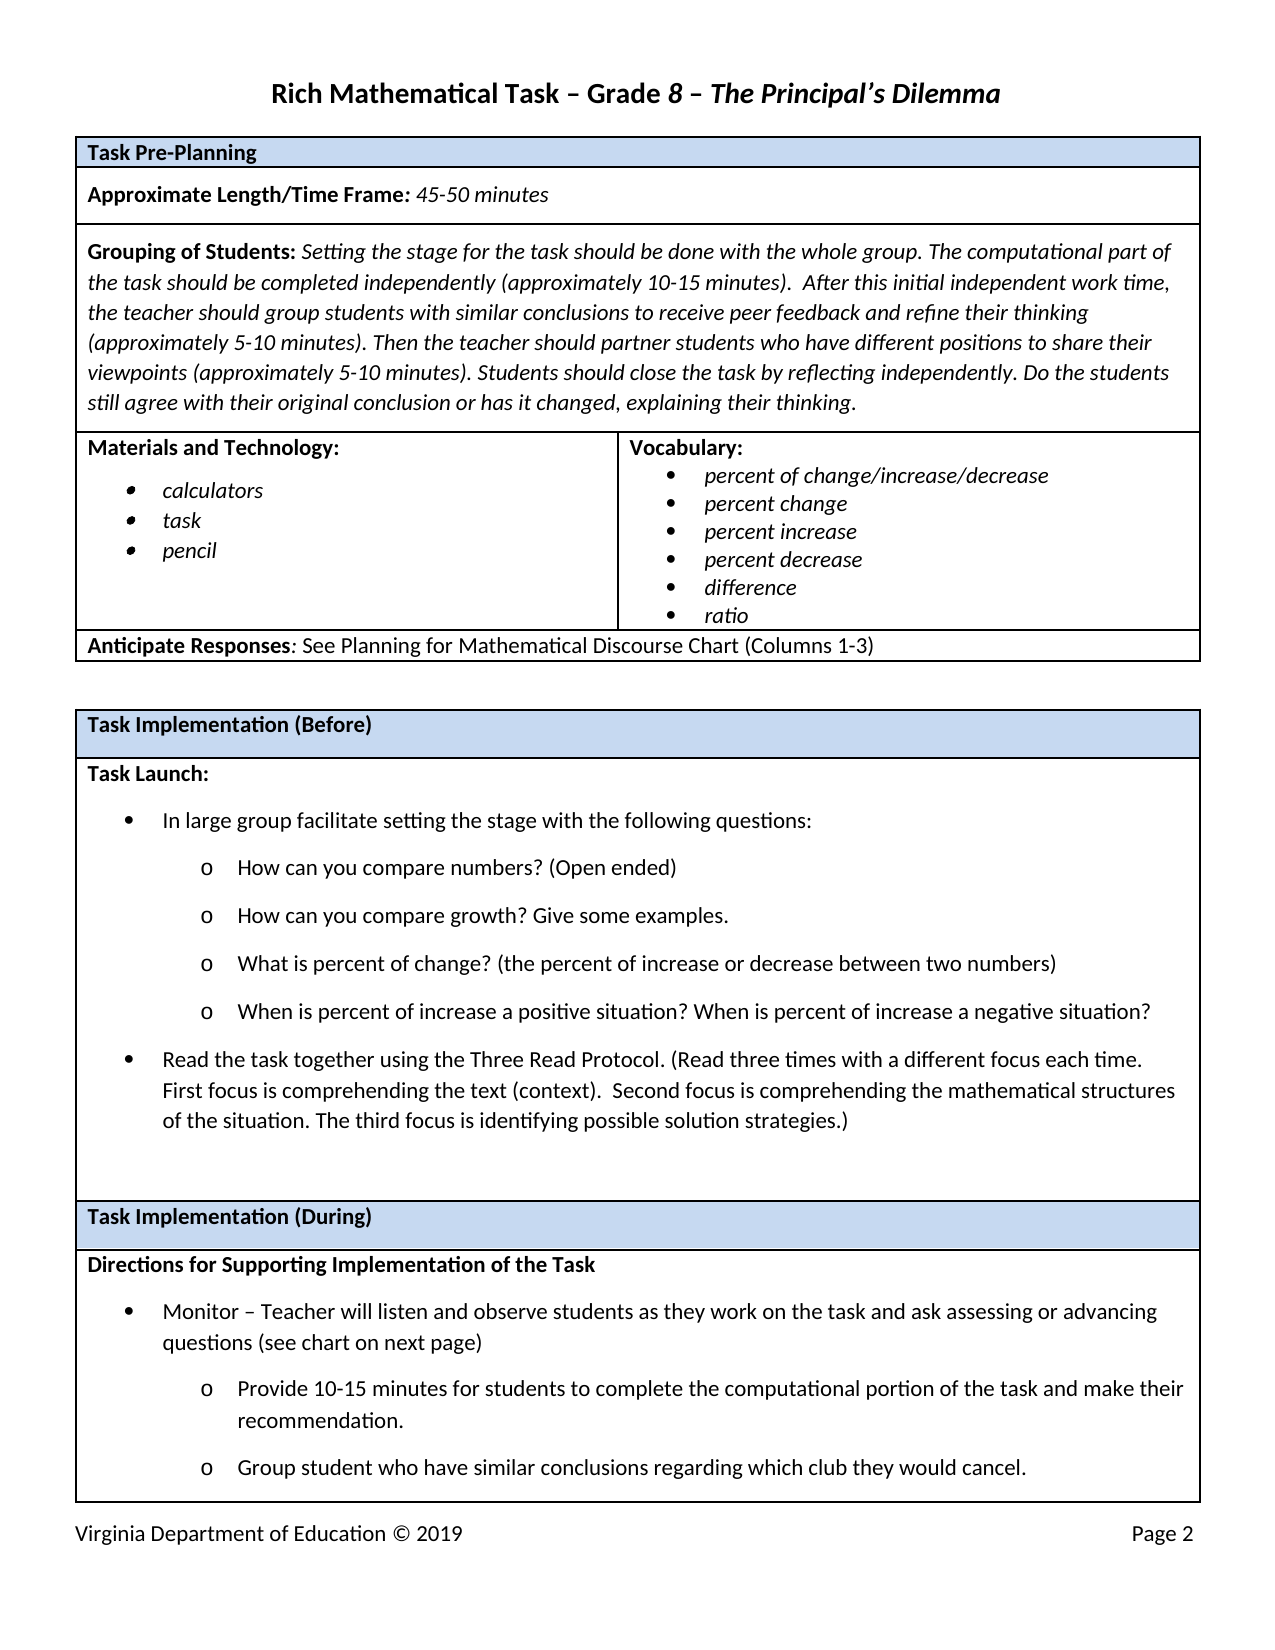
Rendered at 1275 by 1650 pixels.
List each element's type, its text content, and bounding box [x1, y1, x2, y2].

table_cell Task Implementation (During) [77, 1202, 1199, 1248]
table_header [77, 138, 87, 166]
table_cell Anticipate Responses: See Planning for Mathematical Discourse Chart (Columns 1-3) [77, 631, 1199, 659]
table_cell Grouping of Students: Setting the stage for the task should be done with the whole group. The computational part of the task should be completed independently (approximately 10-15 minutes). After this initial independent work time, the teacher should group students with similar conclusions to receive peer feedback and refine their thinking (approximately 5-10 minutes). Then the teacher should partner students who have different positions to share their viewpoints (approximately 5-10 minutes). Students should close the task by reflecting independently. Do the students still agree with their original conclusion or has it changed, explaining their thinking. [77, 225, 1199, 431]
table_header Task Implementation (Before) [77, 711, 1199, 757]
table_cell Task Launch: In large group facilitate setting the stage with the following questions: How can you compare numbers? (Open ended) How can you compare growth? Give some examples. What is percent of change? (the percent of increase or decrease between two numbers) When is percent of increase a positive situation? When is percent of increase a negative situation? Read the task together using the Three Read Protocol. (Read three times with a different focus each time. First focus is comprehending the text (context). Second focus is comprehending the mathematical structures of the situation. The third focus is identifying possible solution strategies.) [77, 759, 1199, 1200]
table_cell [77, 1251, 1199, 1501]
table_cell Vocabulary: percent of change/increase/decrease percent change percent increase percent decrease difference ratio [619, 433, 1199, 629]
table_cell Materials and Technology: calculators task pencil [77, 433, 617, 629]
table_cell Approximate Length/Time Frame: 45-50 minutes [77, 168, 1199, 223]
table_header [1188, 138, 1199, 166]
